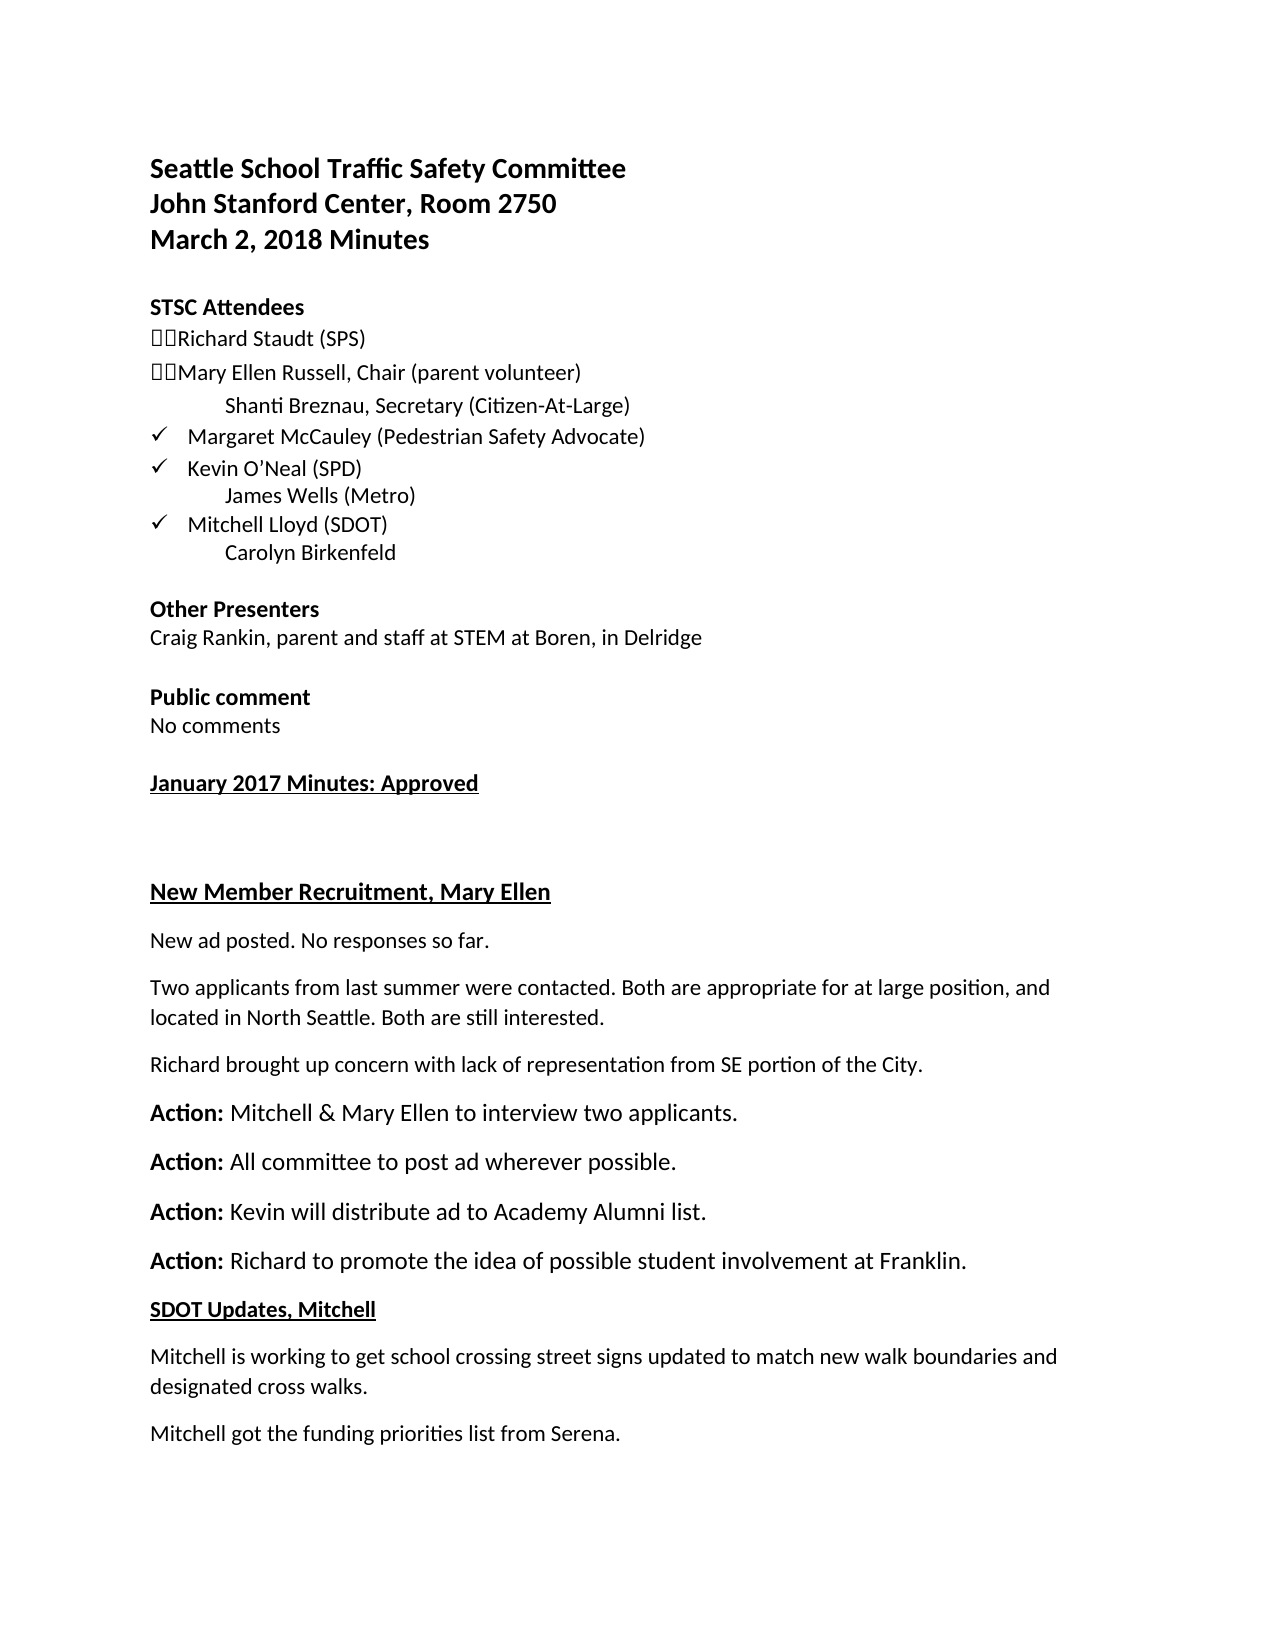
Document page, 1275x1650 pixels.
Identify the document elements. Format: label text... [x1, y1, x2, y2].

text Carolyn Birkenfeld [187, 538, 1125, 566]
text Action: Kevin will distribute ad to Academy Alumni list. [150, 1196, 1125, 1226]
text STSC Attendees [150, 292, 1125, 322]
text Action: Mitchell & Mary Ellen to interview two applicants. [150, 1097, 1125, 1127]
text New Member Recruitment, Mary Ellen [150, 876, 1125, 907]
text Richard Staudt (SPS) [150, 322, 1125, 353]
text Seattle School Traffic Safety Committee [150, 150, 1125, 186]
list Kevin O’Neal (SPD) [150, 454, 1125, 482]
text Other Presenters [150, 594, 1125, 623]
text SDOT Updates, Mitchell [150, 1295, 1125, 1323]
text Mary Ellen Russell, Chair (parent volunteer) [150, 356, 1125, 388]
text Action: Richard to promote the idea of possible student involvement at Franklin. [150, 1245, 1125, 1276]
text March 2, 2018 Minutes [150, 221, 1125, 257]
list Mitchell Lloyd (SDOT) [150, 510, 1125, 538]
text January 2017 Minutes: Approved [150, 768, 1125, 857]
text New ad posted. No responses so far. [150, 926, 1125, 954]
text Richard brought up concern with lack of representation from SE portion of the City. [150, 1050, 1125, 1078]
text Two applicants from last summer were contacted. Both are appropriate for at large position, and located in North Seattle. Both are still interested. [150, 973, 1125, 1031]
text No comments [150, 712, 1125, 740]
text Public comment [150, 654, 1125, 712]
text Shanti Breznau, Secretary (Citizen-At-Large) [150, 391, 1125, 419]
list Margaret McCauley (Pedestrian Safety Advocate) [150, 422, 1125, 450]
text Action: All committee to post ad wherever possible. [150, 1146, 1125, 1177]
text James Wells (Metro) [187, 482, 1125, 510]
text Craig Rankin, parent and staff at STEM at Boren, in Delridge [150, 623, 1125, 651]
text Mitchell got the funding priorities list from Serena. [150, 1419, 1125, 1447]
text John Stanford Center, Room 2750 [150, 186, 1125, 221]
text Mitchell is working to get school crossing street signs updated to match new walk boundaries and designated cross walks. [150, 1342, 1125, 1400]
